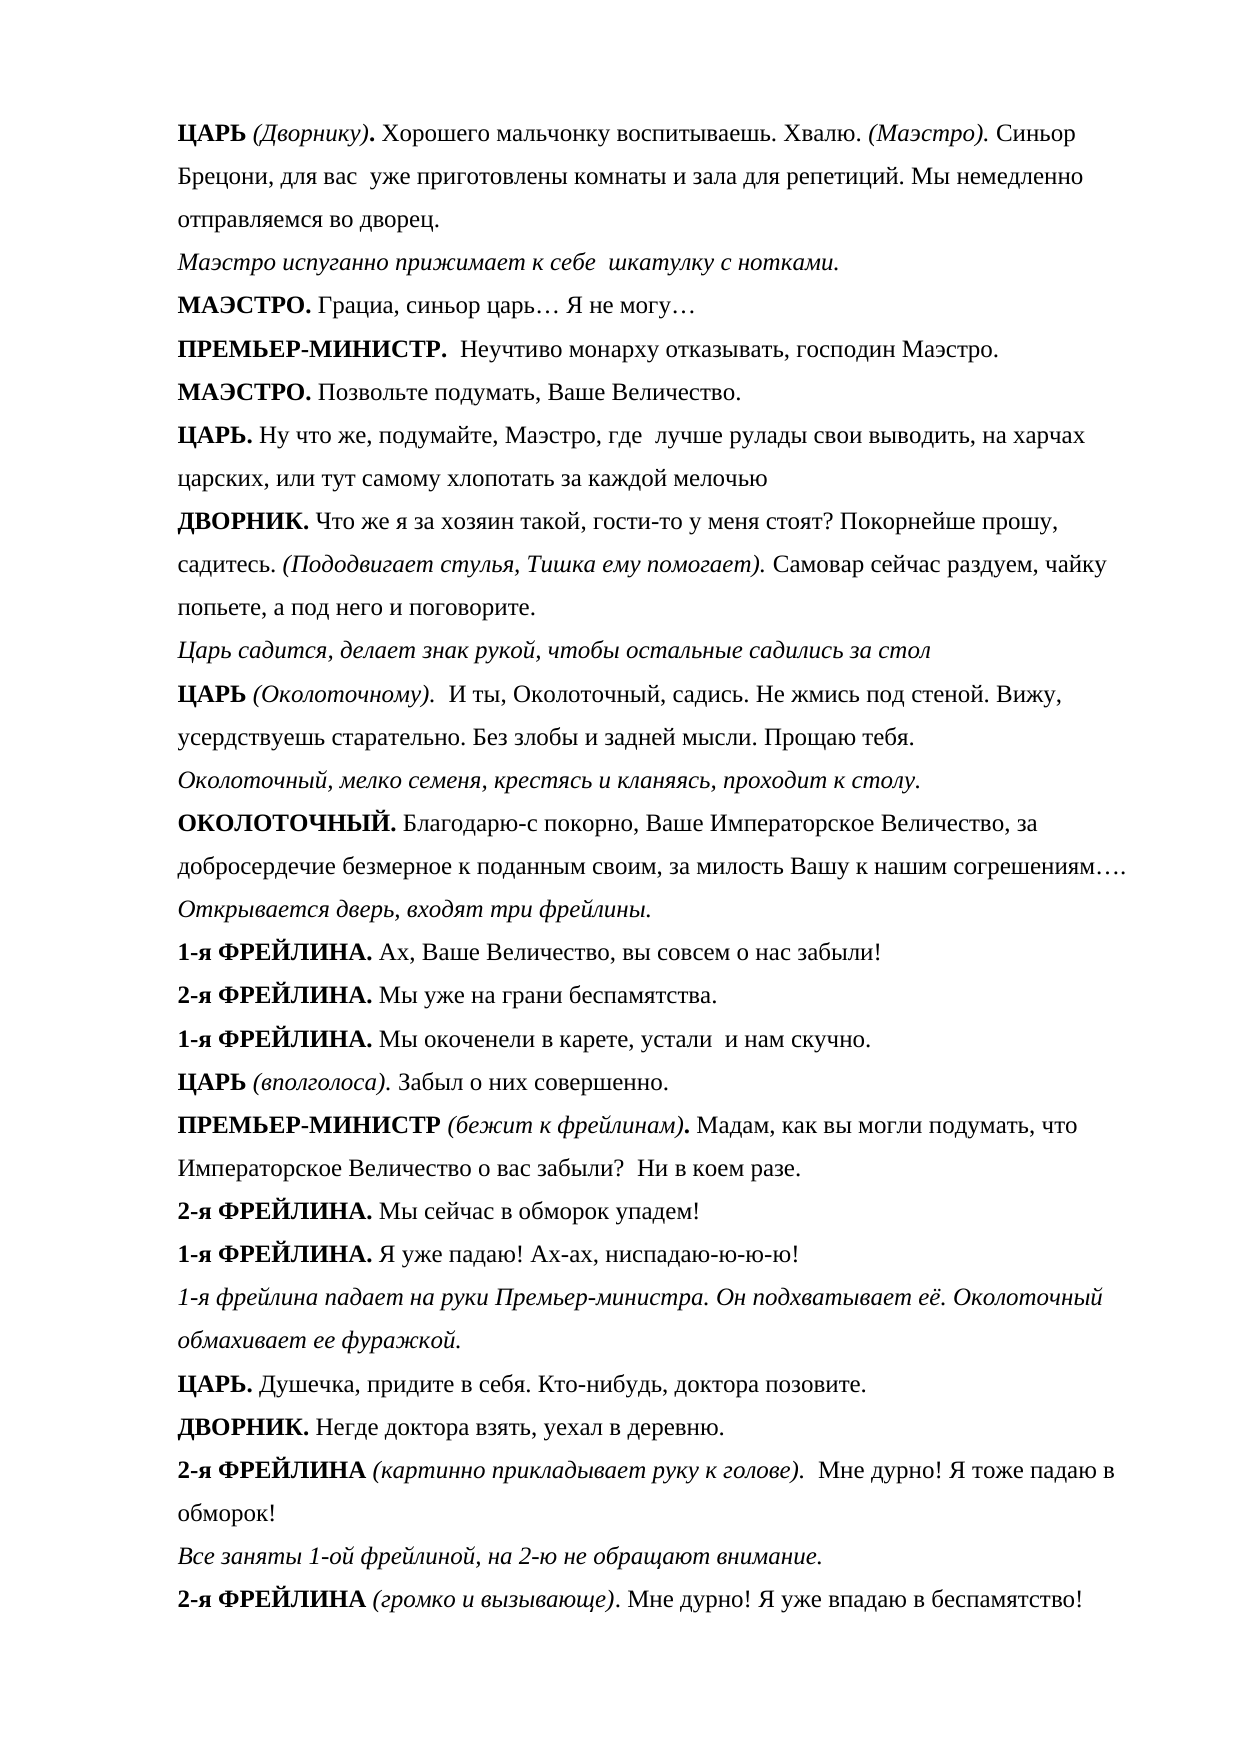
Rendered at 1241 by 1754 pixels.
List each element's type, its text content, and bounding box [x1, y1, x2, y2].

text ЦАРЬ. Душечка, придите в себя. Кто-нибудь, доктора позовите. [177, 1369, 1152, 1397]
text ДВОРНИК. Что же я за хозяин такой, гости-то у меня стоят? Покорнейше прошу, садитесь. (Пододвигает стулья, Тишка ему помогает). Самовар сейчас раздуем, чайку попьете, а под него и поговорите. [177, 506, 1152, 621]
text ПРЕМЬЕР-МИНИСТР. Неучтиво монарху отказывать, господин Маэстро. [177, 334, 1152, 362]
text Все заняты 1-ой фрейлиной, на 2-ю не обращают внимание. [177, 1541, 1152, 1570]
text ОКОЛОТОЧНЫЙ. Благодарю-с покорно, Ваше Императорское Величество, за добросердечие безмерное к поданным своим, за милость Вашу к нашим согрешениям…. [177, 808, 1152, 880]
text 1-я ФРЕЙЛИНА. Ах, Ваше Величество, вы совсем о нас забыли! [177, 937, 1152, 966]
text Маэстро испуганно прижимает к себе шкатулку с нотками. [177, 247, 1152, 276]
text 2-я ФРЕЙЛИНА (громко и вызывающе). Мне дурно! Я уже впадаю в беспамятство! [177, 1584, 1152, 1613]
text МАЭСТРО. Грациа, синьор царь… Я не могу… [177, 291, 1152, 319]
text Царь садится, делает знак рукой, чтобы остальные садились за стол [177, 636, 1152, 664]
text ЦАРЬ (Околоточному). И ты, Околоточный, садись. Не жмись под стеной. Вижу, усердствуешь старательно. Без злобы и задней мысли. Прощаю тебя. [177, 679, 1152, 751]
text ЦАРЬ. Ну что же, подумайте, Маэстро, где лучше рулады свои выводить, на харчах царских, или тут самому хлопотать за каждой мелочью [177, 420, 1152, 492]
text МАЭСТРО. Позвольте подумать, Ваше Величество. [177, 377, 1152, 406]
text Околоточный, мелко семеня, крестясь и кланяясь, проходит к столу. [177, 765, 1152, 794]
text 2-я ФРЕЙЛИНА. Мы сейчас в обморок упадем! [177, 1196, 1152, 1225]
text 1-я фрейлина падает на руки Премьер-министра. Он подхватывает её. Околоточный обмахивает ее фуражкой. [177, 1282, 1152, 1354]
text ПРЕМЬЕР-МИНИСТР (бежит к фрейлинам). Мадам, как вы могли подумать, что Императорское Величество о вас забыли? Ни в коем разе. [177, 1110, 1152, 1182]
text ДВОРНИК. Негде доктора взять, уехал в деревню. [177, 1412, 1152, 1441]
text ЦАРЬ (вполголоса). Забыл о них совершенно. [177, 1067, 1152, 1096]
text 2-я ФРЕЙЛИНА (картинно прикладывает руку к голове). Мне дурно! Я тоже падаю в обморок! [177, 1455, 1152, 1527]
text ЦАРЬ (Дворнику). Хорошего мальчонку воспитываешь. Хвалю. (Маэстро). Синьор Брецони, для вас уже приготовлены комнаты и зала для репетиций. Мы немедленно отправляемся во дворец. [177, 118, 1152, 233]
text 2-я ФРЕЙЛИНА. Мы уже на грани беспамятства. [177, 981, 1152, 1009]
text 1-я ФРЕЙЛИНА. Я уже падаю! Ах-ах, ниспадаю-ю-ю-ю! [177, 1239, 1152, 1268]
text Открывается дверь, входят три фрейлины. [177, 894, 1152, 923]
text 1-я ФРЕЙЛИНА. Мы окоченели в карете, устали и нам скучно. [177, 1024, 1152, 1052]
